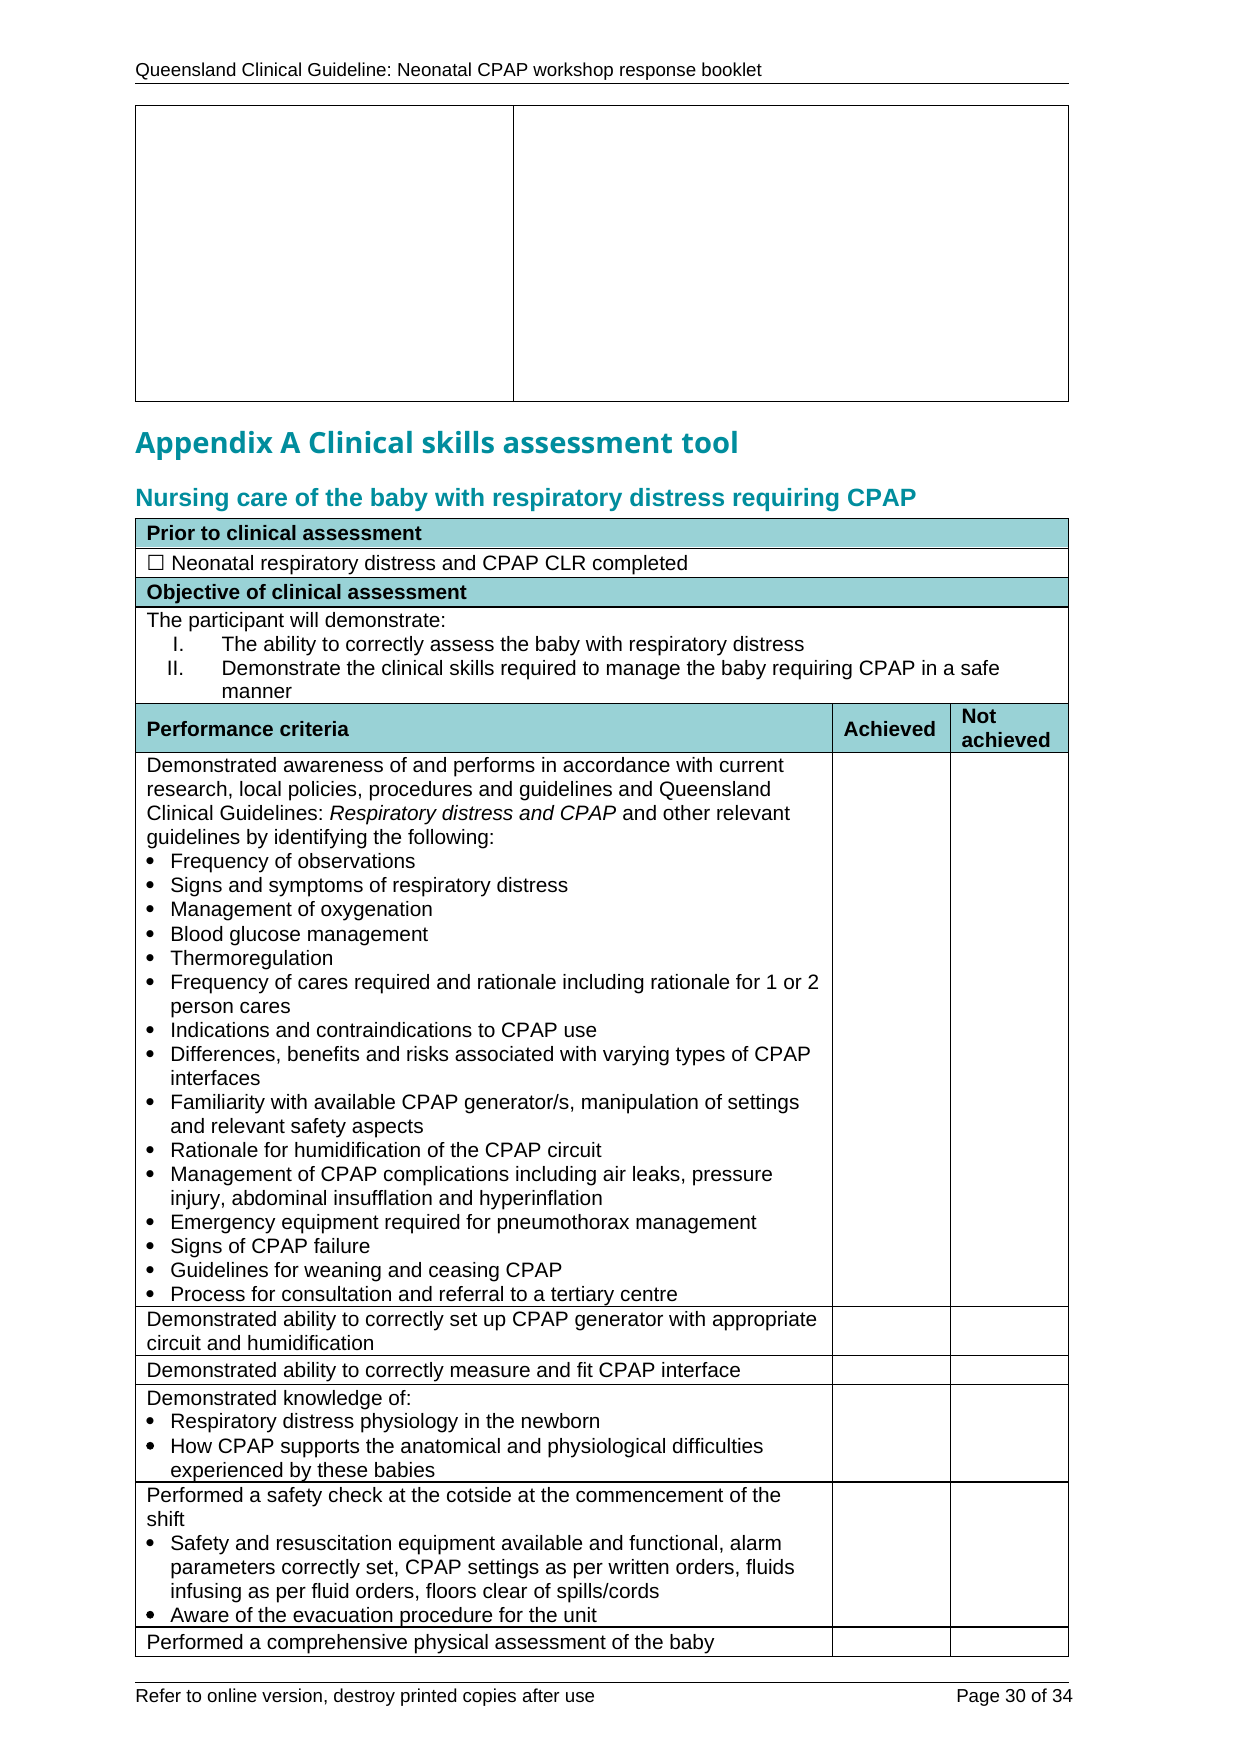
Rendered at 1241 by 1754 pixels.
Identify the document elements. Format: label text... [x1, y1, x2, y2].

table_cell [833, 1307, 950, 1355]
table_cell [951, 1483, 1068, 1626]
text Nursing care of the baby with respiratory distress requiring CPAP [135, 483, 1069, 512]
table_cell Achieved [833, 704, 950, 752]
table_cell [136, 106, 513, 401]
table_cell [833, 1385, 950, 1481]
table_cell [951, 1385, 1068, 1481]
table_cell Objective of clinical assessment [136, 578, 1068, 606]
table_cell Performed a safety check at the cotside at the commencement of the shift Safety and resuscitation equipment available and functional, alarm parameters correctly set, CPAP settings as per written orders, fluids infusing as per fluid orders, floors clear of spills/cords Aware of the evacuation procedure for the unit [136, 1483, 832, 1626]
table_cell Not achieved [951, 704, 1068, 752]
table_cell [833, 1483, 950, 1626]
table_cell [514, 106, 1068, 401]
table_cell [833, 1356, 950, 1384]
table_cell [833, 1628, 950, 1656]
table_cell [951, 1307, 1068, 1355]
table_cell [951, 753, 1068, 1306]
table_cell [136, 1628, 832, 1656]
table_cell Demonstrated ability to correctly measure and fit CPAP interface [136, 1356, 832, 1384]
table_cell The participant will demonstrate: The ability to correctly assess the baby with respiratory distress Demonstrate the clinical skills required to manage the baby requiring CPAP in a safe manner [136, 608, 1068, 703]
table_cell Demonstrated ability to correctly set up CPAP generator with appropriate circuit and humidification [136, 1307, 832, 1355]
table_cell Performance criteria [136, 704, 832, 752]
table_cell Neonatal respiratory distress and CPAP CLR completed [136, 549, 1068, 577]
subtitle Appendix A Clinical skills assessment tool [135, 422, 1069, 462]
table_header Prior to clinical assessment [136, 519, 1068, 547]
table_cell Demonstrated knowledge of: Respiratory distress physiology in the newborn How CPAP supports the anatomical and physiological difficulties experienced by these babies [136, 1385, 832, 1481]
table_cell [833, 753, 950, 1306]
table_cell [951, 1356, 1068, 1384]
table_cell Demonstrated awareness of and performs in accordance with current research, local policies, procedures and guidelines and Queensland Clinical Guidelines: Respiratory distress and CPAP and other relevant guidelines by identifying the following: Frequency of observations Signs and symptoms of respiratory distress Management of oxygenation Blood glucose management Thermoregulation Frequency of cares required and rationale including rationale for 1 or 2 person cares Indications and contraindications to CPAP use Differences, benefits and risks associated with varying types of CPAP interfaces Familiarity with available CPAP generator/s, manipulation of settings and relevant safety aspects Rationale for humidification of the CPAP circuit Management of CPAP complications including air leaks, pressure injury, abdominal insufflation and hyperinflation Emergency equipment required for pneumothorax management Signs of CPAP failure Guidelines for weaning and ceasing CPAP Process for consultation and referral to a tertiary centre [136, 753, 832, 1306]
table_cell [951, 1628, 1068, 1656]
